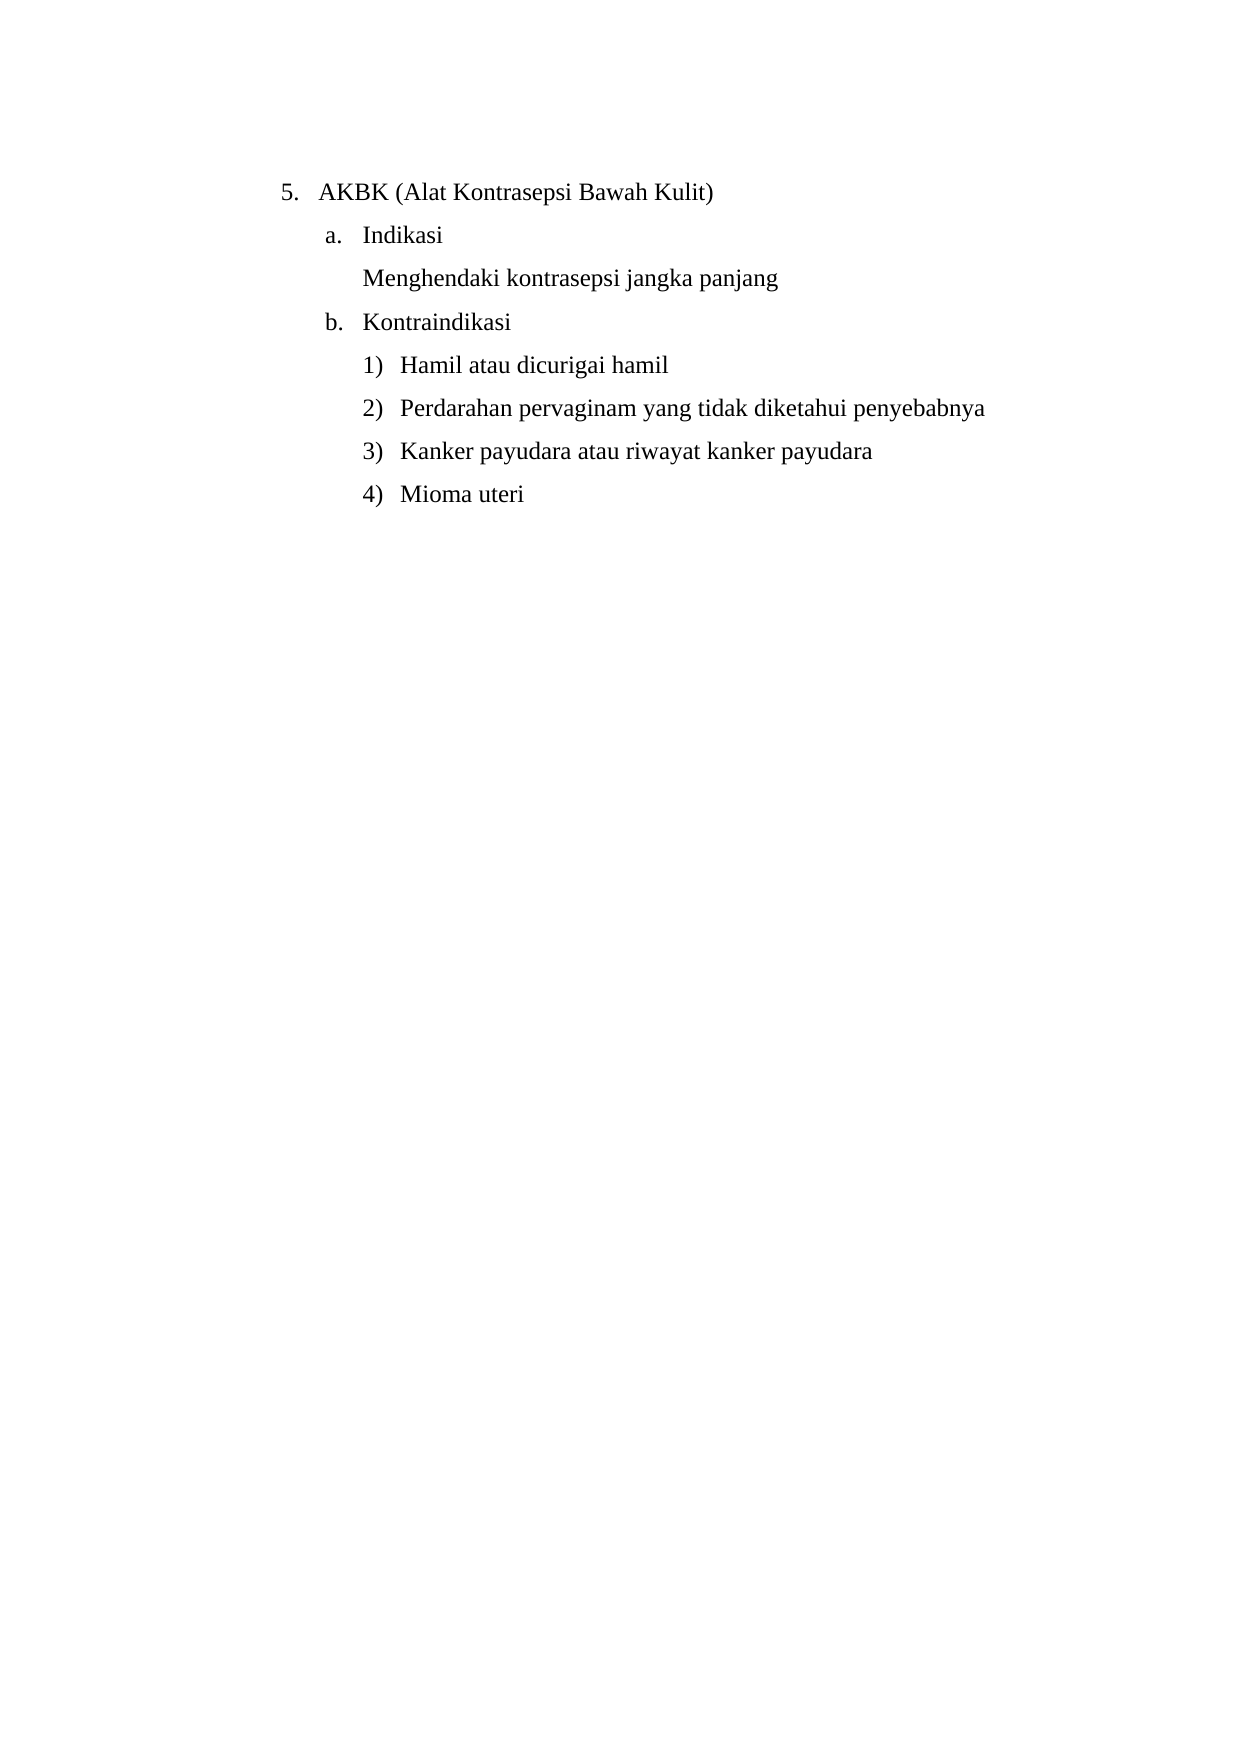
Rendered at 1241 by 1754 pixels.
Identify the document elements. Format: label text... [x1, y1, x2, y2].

list Perdarahan pervaginam yang tidak diketahui penyebabnya [362, 393, 1063, 422]
list Mioma uteri [362, 479, 1063, 508]
list Menghendaki kontrasepsi jangka panjang [362, 263, 1063, 292]
list Kanker payudara atau riwayat kanker payudara [362, 436, 1063, 465]
list Hamil atau dicurigai hamil [362, 350, 1063, 378]
list Indikasi [325, 220, 1063, 249]
list Kontraindikasi [325, 307, 1063, 335]
list AKBK (Alat Kontrasepsi Bawah Kulit) [281, 177, 1063, 206]
